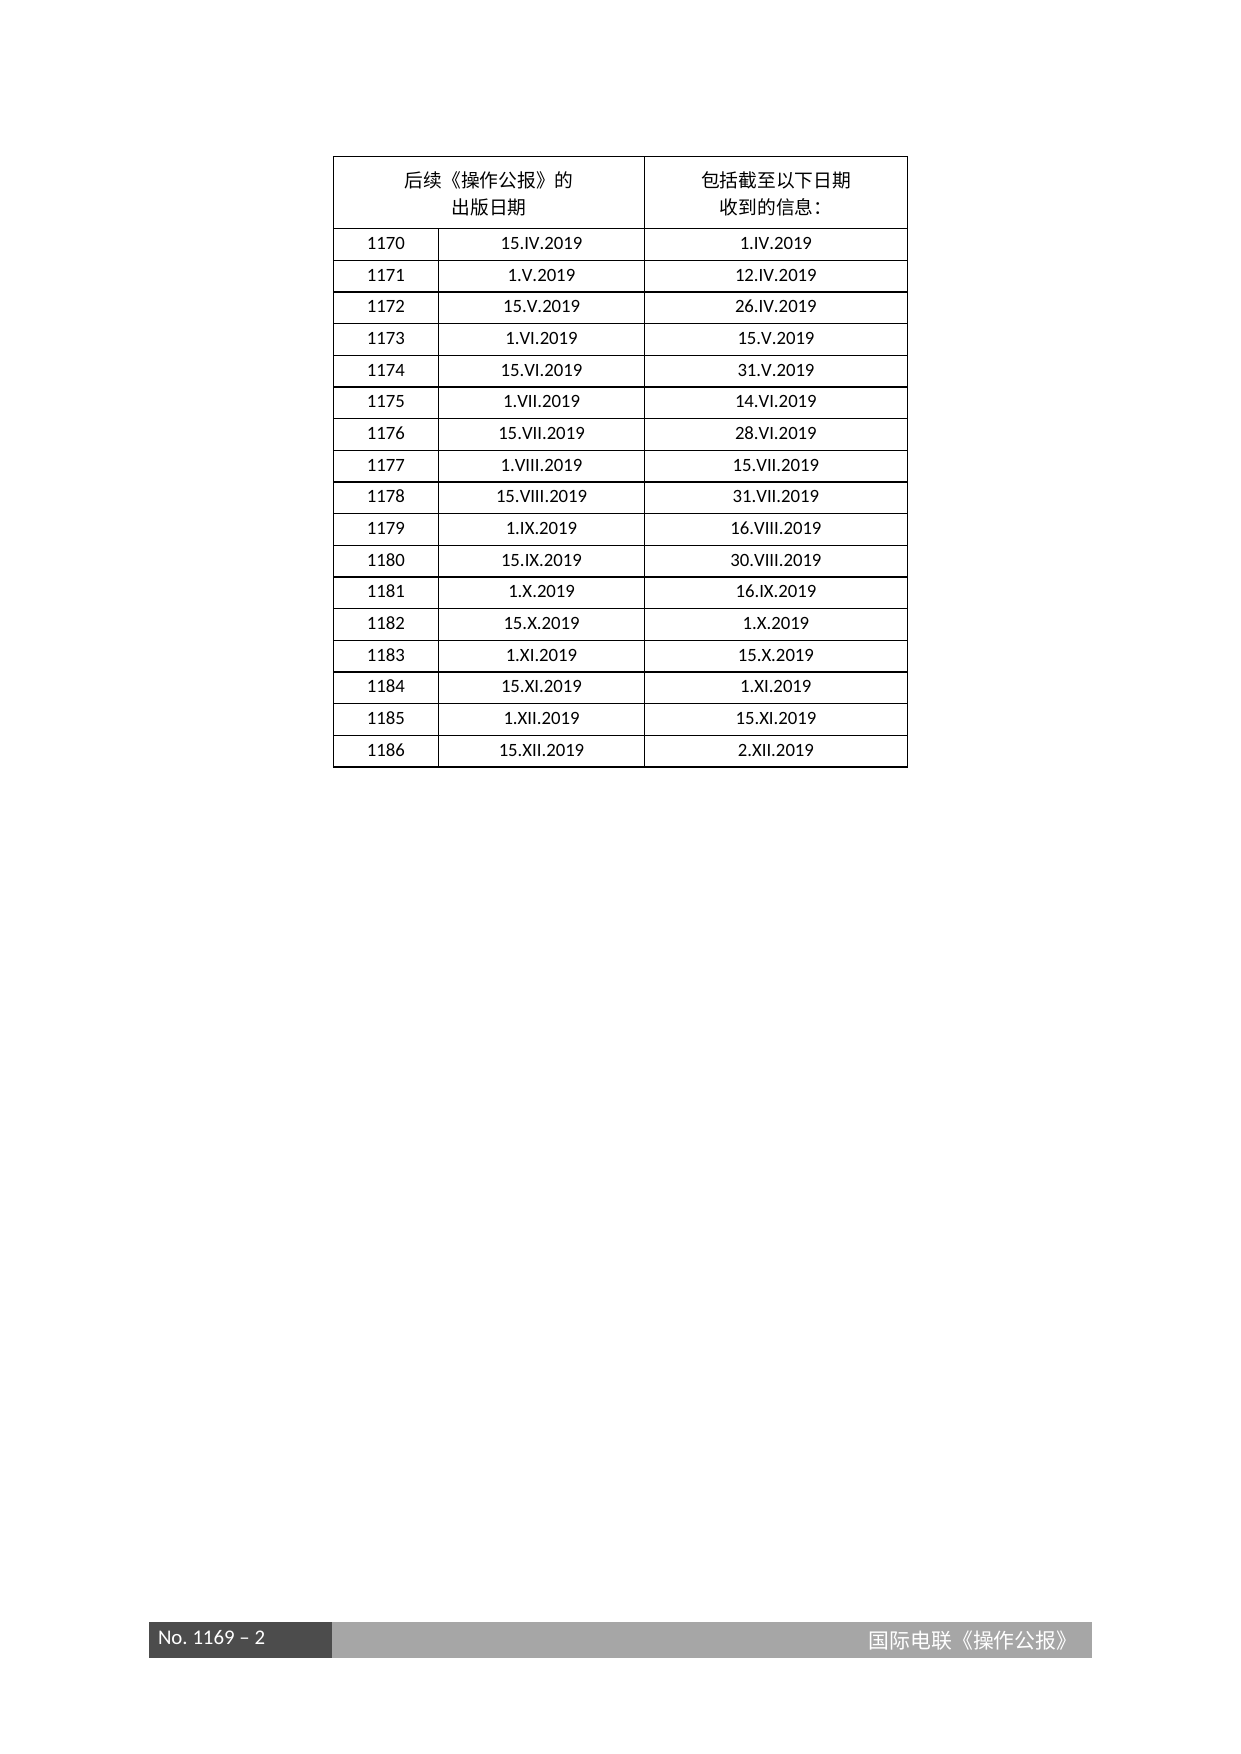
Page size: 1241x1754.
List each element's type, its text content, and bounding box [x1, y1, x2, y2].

table_cell 1175 [334, 388, 438, 418]
table_cell 15.IX.2019 [439, 546, 644, 576]
table_cell 1.X.2019 [645, 609, 907, 640]
table_cell 15.VI.2019 [439, 356, 644, 386]
table_cell 15.XI.2019 [439, 673, 644, 703]
table_cell 12.IV.2019 [645, 261, 907, 291]
table_cell 1.XII.2019 [439, 704, 644, 735]
table_cell 16.IX.2019 [645, 578, 907, 608]
table_cell 15.XII.2019 [439, 736, 644, 766]
table_cell 1170 [334, 229, 438, 260]
table_cell 1.IX.2019 [439, 514, 644, 545]
table_cell 1183 [334, 641, 438, 671]
table_cell 1177 [334, 451, 438, 481]
table_cell 15.VII.2019 [645, 451, 907, 481]
table_cell 26.IV.2019 [645, 293, 907, 323]
table_cell 15.V.2019 [439, 293, 644, 323]
table_cell 28.VI.2019 [645, 419, 907, 450]
table_cell 1.IV.2019 [645, 229, 907, 260]
table_cell 1182 [334, 609, 438, 640]
table_cell 15.IV.2019 [439, 229, 644, 260]
table_header 后续《操作公报》的 出版日期 [334, 157, 644, 228]
table_cell 15.X.2019 [439, 609, 644, 640]
table_header 包括截至以下日期 收到的信息： [645, 157, 907, 228]
table_cell 15.X.2019 [645, 641, 907, 671]
table_cell 14.VI.2019 [645, 388, 907, 418]
table_cell 1180 [334, 546, 438, 576]
table_cell 1172 [334, 293, 438, 323]
table_cell 2.XII.2019 [645, 736, 907, 766]
table_cell 1173 [334, 324, 438, 355]
table_cell 1185 [334, 704, 438, 735]
table_cell 1179 [334, 514, 438, 545]
table_cell 1178 [334, 483, 438, 513]
table_cell 16.VIII.2019 [645, 514, 907, 545]
table_cell 1176 [334, 419, 438, 450]
table_cell 1174 [334, 356, 438, 386]
table_cell 1.VIII.2019 [439, 451, 644, 481]
table_cell 1.VI.2019 [439, 324, 644, 355]
table_cell 15.XI.2019 [645, 704, 907, 735]
table_cell 15.VII.2019 [439, 419, 644, 450]
table_cell 1186 [334, 736, 438, 766]
table_cell 1.XI.2019 [645, 673, 907, 703]
table_cell 1181 [334, 578, 438, 608]
table_cell 15.VIII.2019 [439, 483, 644, 513]
table_cell 1.XI.2019 [439, 641, 644, 671]
table_cell 31.V.2019 [645, 356, 907, 386]
table_cell 1.V.2019 [439, 261, 644, 291]
table_cell 1184 [334, 673, 438, 703]
table_cell 1.X.2019 [439, 578, 644, 608]
table_cell 15.V.2019 [645, 324, 907, 355]
table_cell 1171 [334, 261, 438, 291]
table_cell 30.VIII.2019 [645, 546, 907, 576]
table_cell 1.VII.2019 [439, 388, 644, 418]
table_cell 31.VII.2019 [645, 483, 907, 513]
